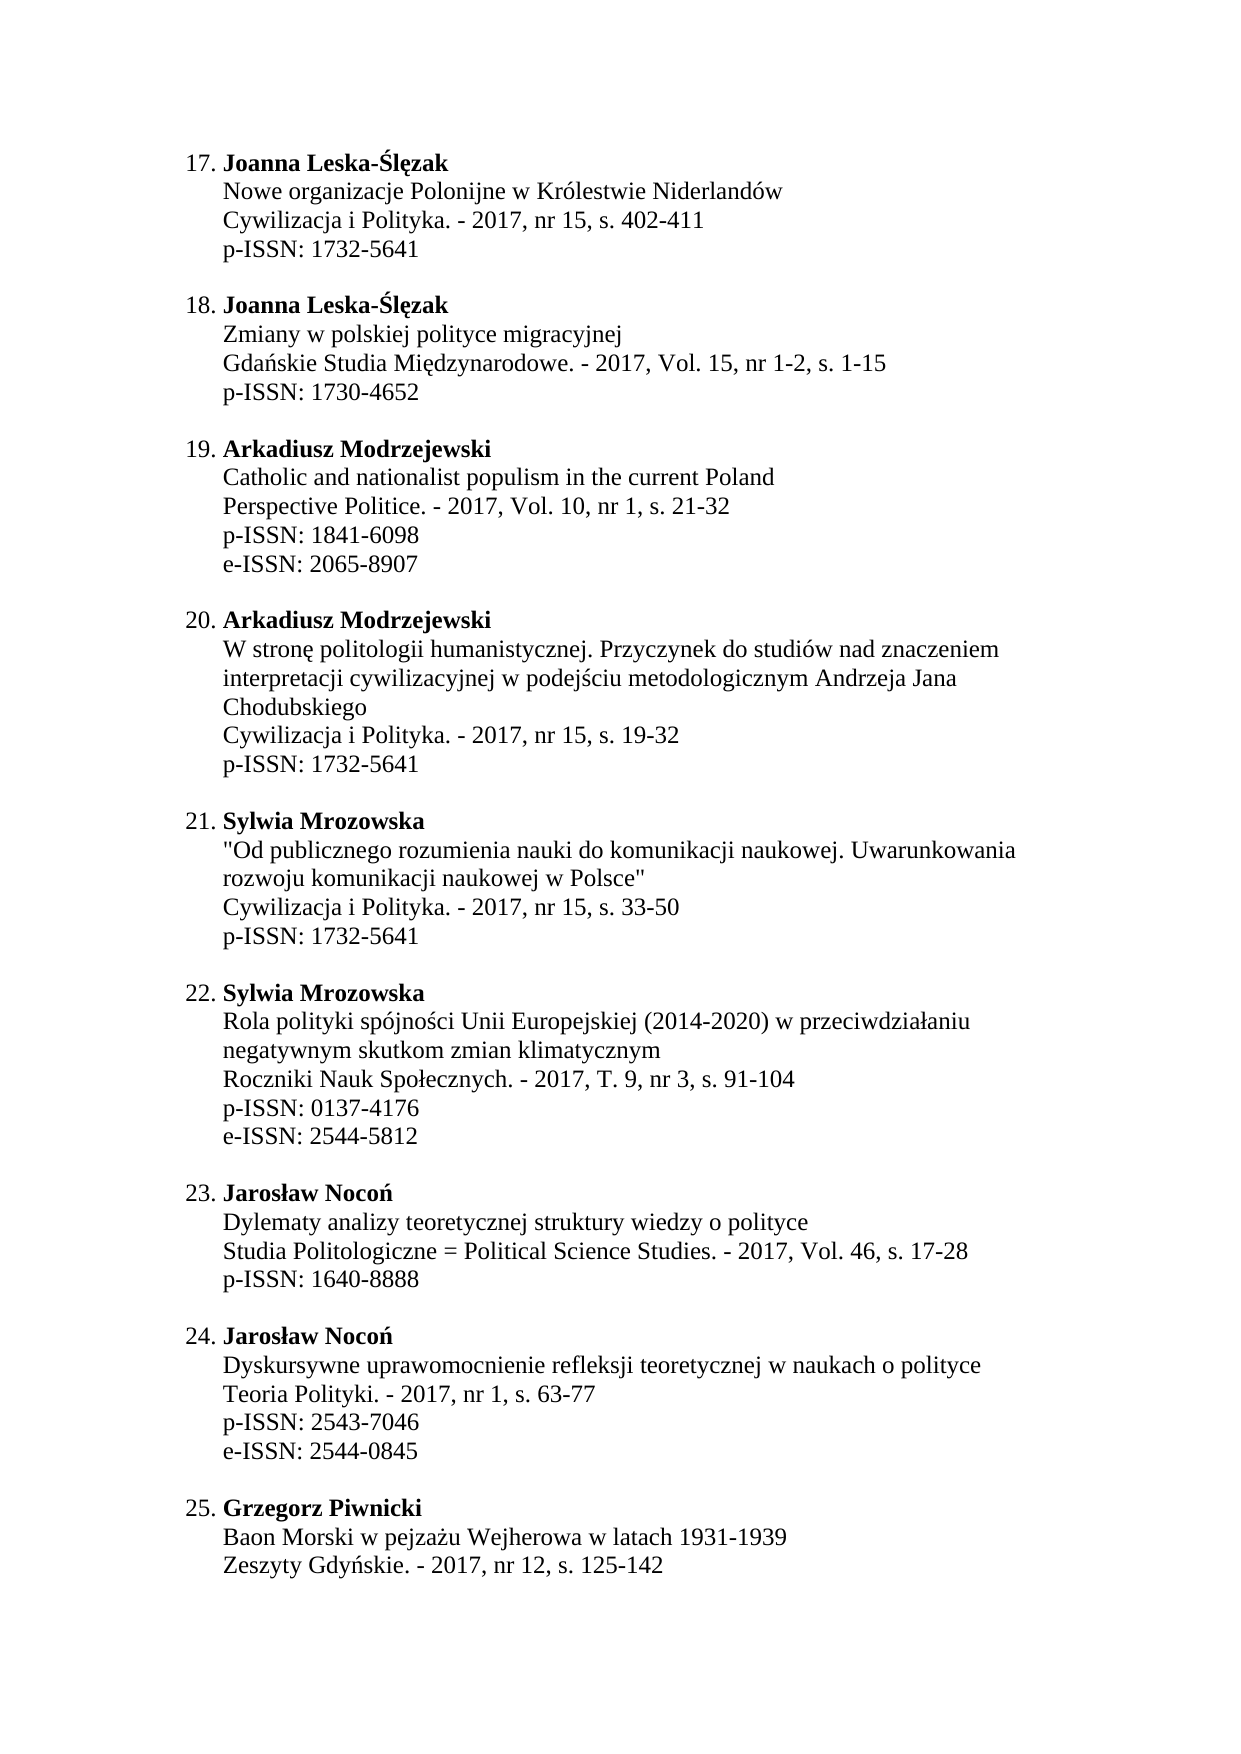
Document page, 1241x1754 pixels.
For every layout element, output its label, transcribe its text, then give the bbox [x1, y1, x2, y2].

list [185, 1493, 1093, 1579]
list Jarosław Nocoń Dyskursywne uprawomocnienie refleksji teoretycznej w naukach o polityce Teoria Polityki. - 2017, nr 1, s. 63-77 p-ISSN: 2543-7046 e-ISSN: 2544-0845 [185, 1321, 1093, 1493]
list Sylwia Mrozowska Rola polityki spójności Unii Europejskiej (2014-2020) w przeciwdziałaniu negatywnym skutkom zmian klimatycznym Roczniki Nauk Społecznych. - 2017, T. 9, nr 3, s. 91-104 p-ISSN: 0137-4176 e-ISSN: 2544-5812 [185, 978, 1093, 1178]
list Sylwia Mrozowska "Od publicznego rozumienia nauki do komunikacji naukowej. Uwarunkowania rozwoju komunikacji naukowej w Polsce" Cywilizacja i Polityka. - 2017, nr 15, s. 33-50 p-ISSN: 1732-5641 [185, 806, 1093, 978]
list Joanna Leska-Ślęzak Zmiany w polskiej polityce migracyjnej Gdańskie Studia Międzynarodowe. - 2017, Vol. 15, nr 1-2, s. 1-15 p-ISSN: 1730-4652 [185, 291, 1093, 434]
list Jarosław Nocoń Dylematy analizy teoretycznej struktury wiedzy o polityce Studia Politologiczne = Political Science Studies. - 2017, Vol. 46, s. 17-28 p-ISSN: 1640-8888 [185, 1178, 1093, 1321]
list Joanna Leska-Ślęzak Nowe organizacje Polonijne w Królestwie Niderlandów Cywilizacja i Polityka. - 2017, nr 15, s. 402-411 p-ISSN: 1732-5641 [185, 148, 1093, 291]
list Arkadiusz Modrzejewski Catholic and nationalist populism in the current Poland Perspective Politice. - 2017, Vol. 10, nr 1, s. 21-32 p-ISSN: 1841-6098 e-ISSN: 2065-8907 [185, 434, 1093, 605]
list Arkadiusz Modrzejewski W stronę politologii humanistycznej. Przyczynek do studiów nad znaczeniem interpretacji cywilizacyjnej w podejściu metodologicznym Andrzeja Jana Chodubskiego Cywilizacja i Polityka. - 2017, nr 15, s. 19-32 p-ISSN: 1732-5641 [185, 605, 1093, 806]
